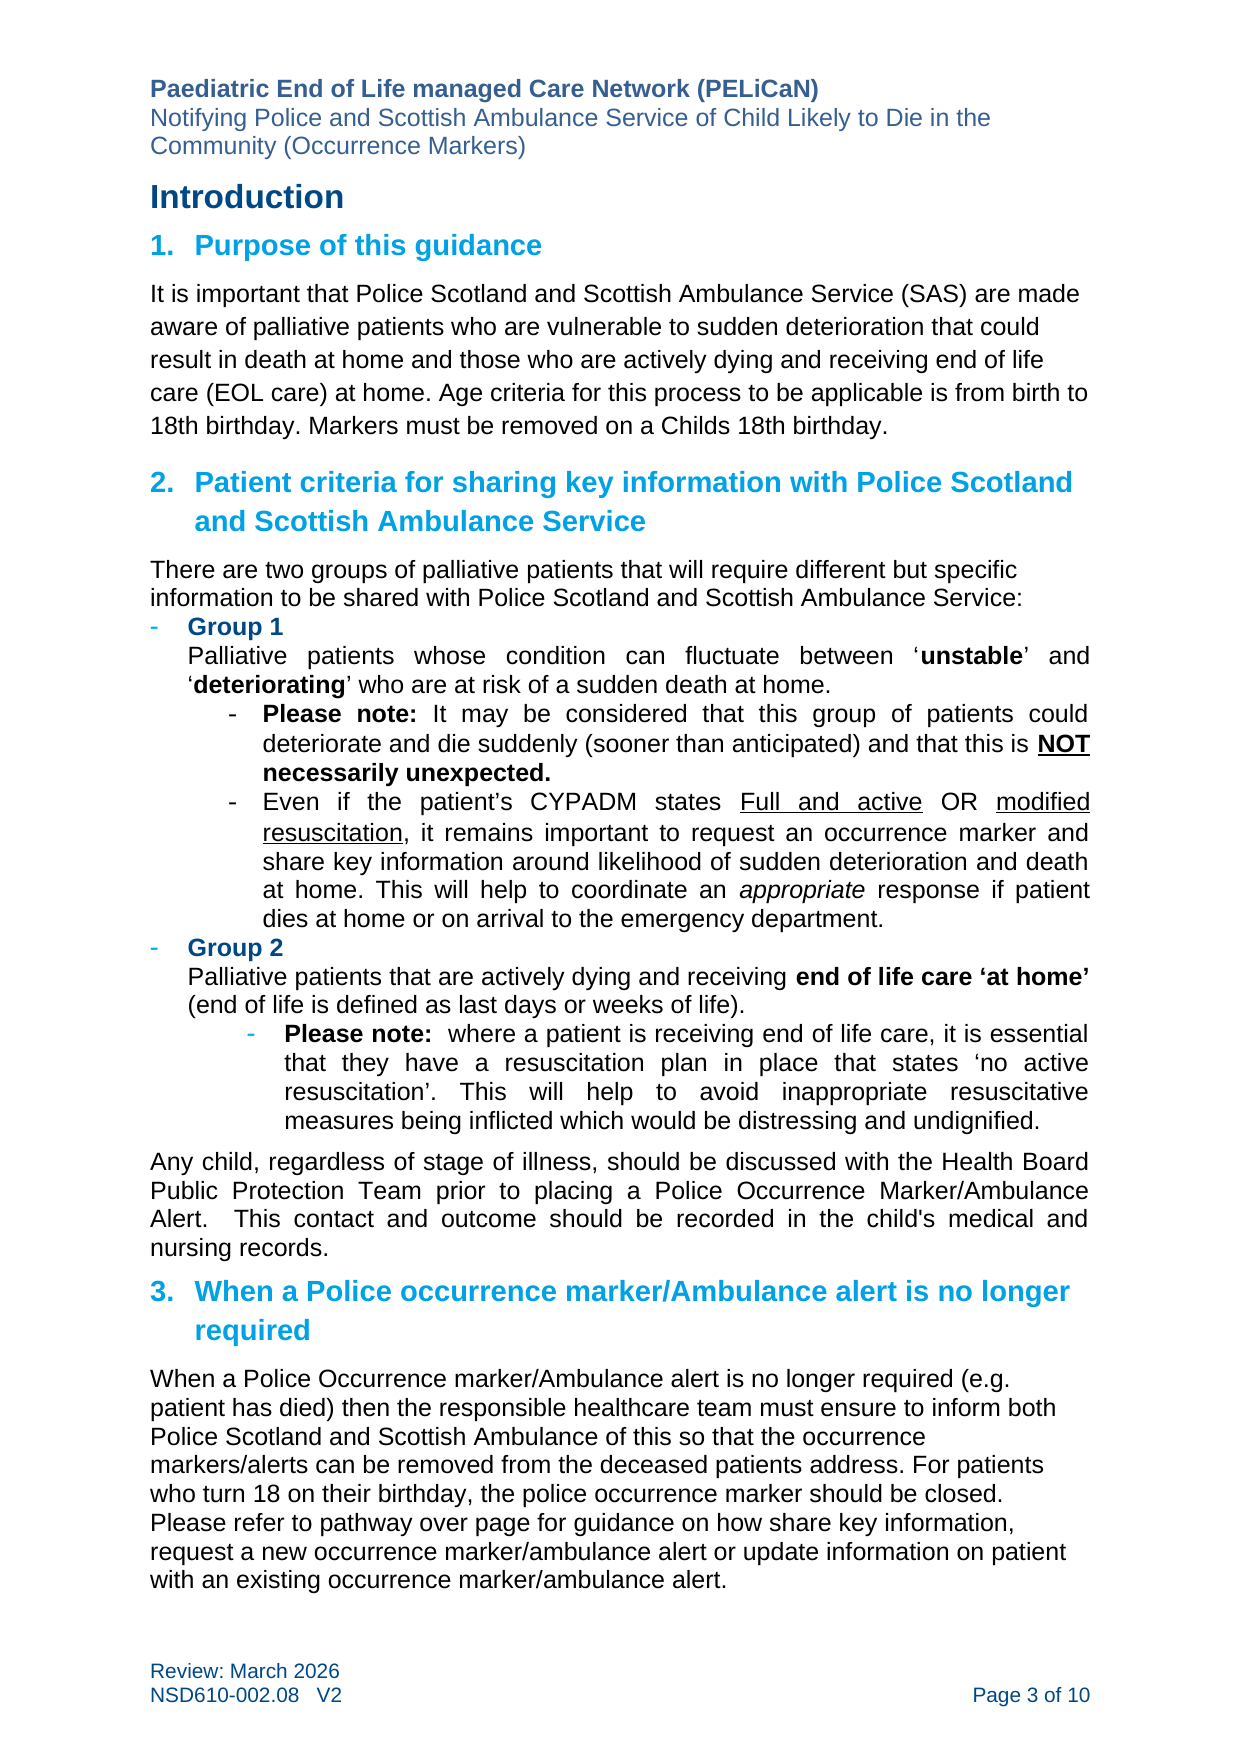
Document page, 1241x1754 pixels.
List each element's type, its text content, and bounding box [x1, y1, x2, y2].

list Please note: where a patient is receiving end of life care, it is essential that they have a resuscitation plan in place that states ‘no active resuscitation’. This will help to avoid inappropriate resuscitative measures being inflicted which would be distressing and undignified. [247, 1019, 1090, 1134]
text When a Police Occurrence marker/Ambulance alert is no longer required (e.g. patient has died) then the responsible healthcare team must ensure to inform both Police Scotland and Scottish Ambulance of this so that the occurrence markers/alerts can be removed from the deceased patients address. For patients who turn 18 on their birthday, the police occurrence marker should be closed. [150, 1364, 1090, 1508]
list Please note: It may be considered that this group of patients could deteriorate and die suddenly (sooner than anticipated) and that this is NOT necessarily unexpected. [225, 698, 1090, 787]
subtitle When a Police occurrence marker/Ambulance alert is no longer required [150, 1274, 1090, 1346]
subtitle Patient criteria for sharing key information with Police Scotland and Scottish Ambulance Service [150, 465, 1090, 537]
list Group 1 [150, 612, 1090, 641]
list Palliative patients that are actively dying and receiving end of life care ‘at home’ (end of life is defined as last days or weeks of life). [187, 962, 1090, 1019]
list Palliative patients whose condition can fluctuate between ‘unstable’ and ‘deteriorating’ who are at risk of a sudden death at home. [187, 641, 1090, 698]
text Any child, regardless of stage of illness, should be discussed with the Health Board Public Protection Team prior to placing a Police Occurrence Marker/Ambulance Alert. This contact and outcome should be recorded in the child's medical and nursing records. [150, 1147, 1090, 1262]
list Group 2 [150, 933, 1090, 962]
subtitle Introduction [150, 177, 1090, 216]
text Please refer to pathway over page for guidance on how share key information, request a new occurrence marker/ambulance alert or update information on patient with an existing occurrence marker/ambulance alert. [150, 1508, 1090, 1594]
text It is important that Police Scotland and Scottish Ambulance Service (SAS) are made aware of palliative patients who are vulnerable to sudden deterioration that could result in death at home and those who are actively dying and receiving end of life care (EOL care) at home. Age criteria for this process to be applicable is from birth to 18th birthday. Markers must be removed on a Childs 18th birthday. [150, 279, 1090, 440]
list Even if the patient’s CYPADM states Full and active OR modified resuscitation, it remains important to request an occurrence marker and share key information around likelihood of sudden deterioration and death at home. This will help to coordinate an appropriate response if patient dies at home or on arrival to the emergency department. [225, 787, 1090, 933]
text There are two groups of palliative patients that will require different but specific information to be shared with Police Scotland and Scottish Ambulance Service: [150, 555, 1090, 612]
subtitle Purpose of this guidance [150, 228, 1090, 262]
